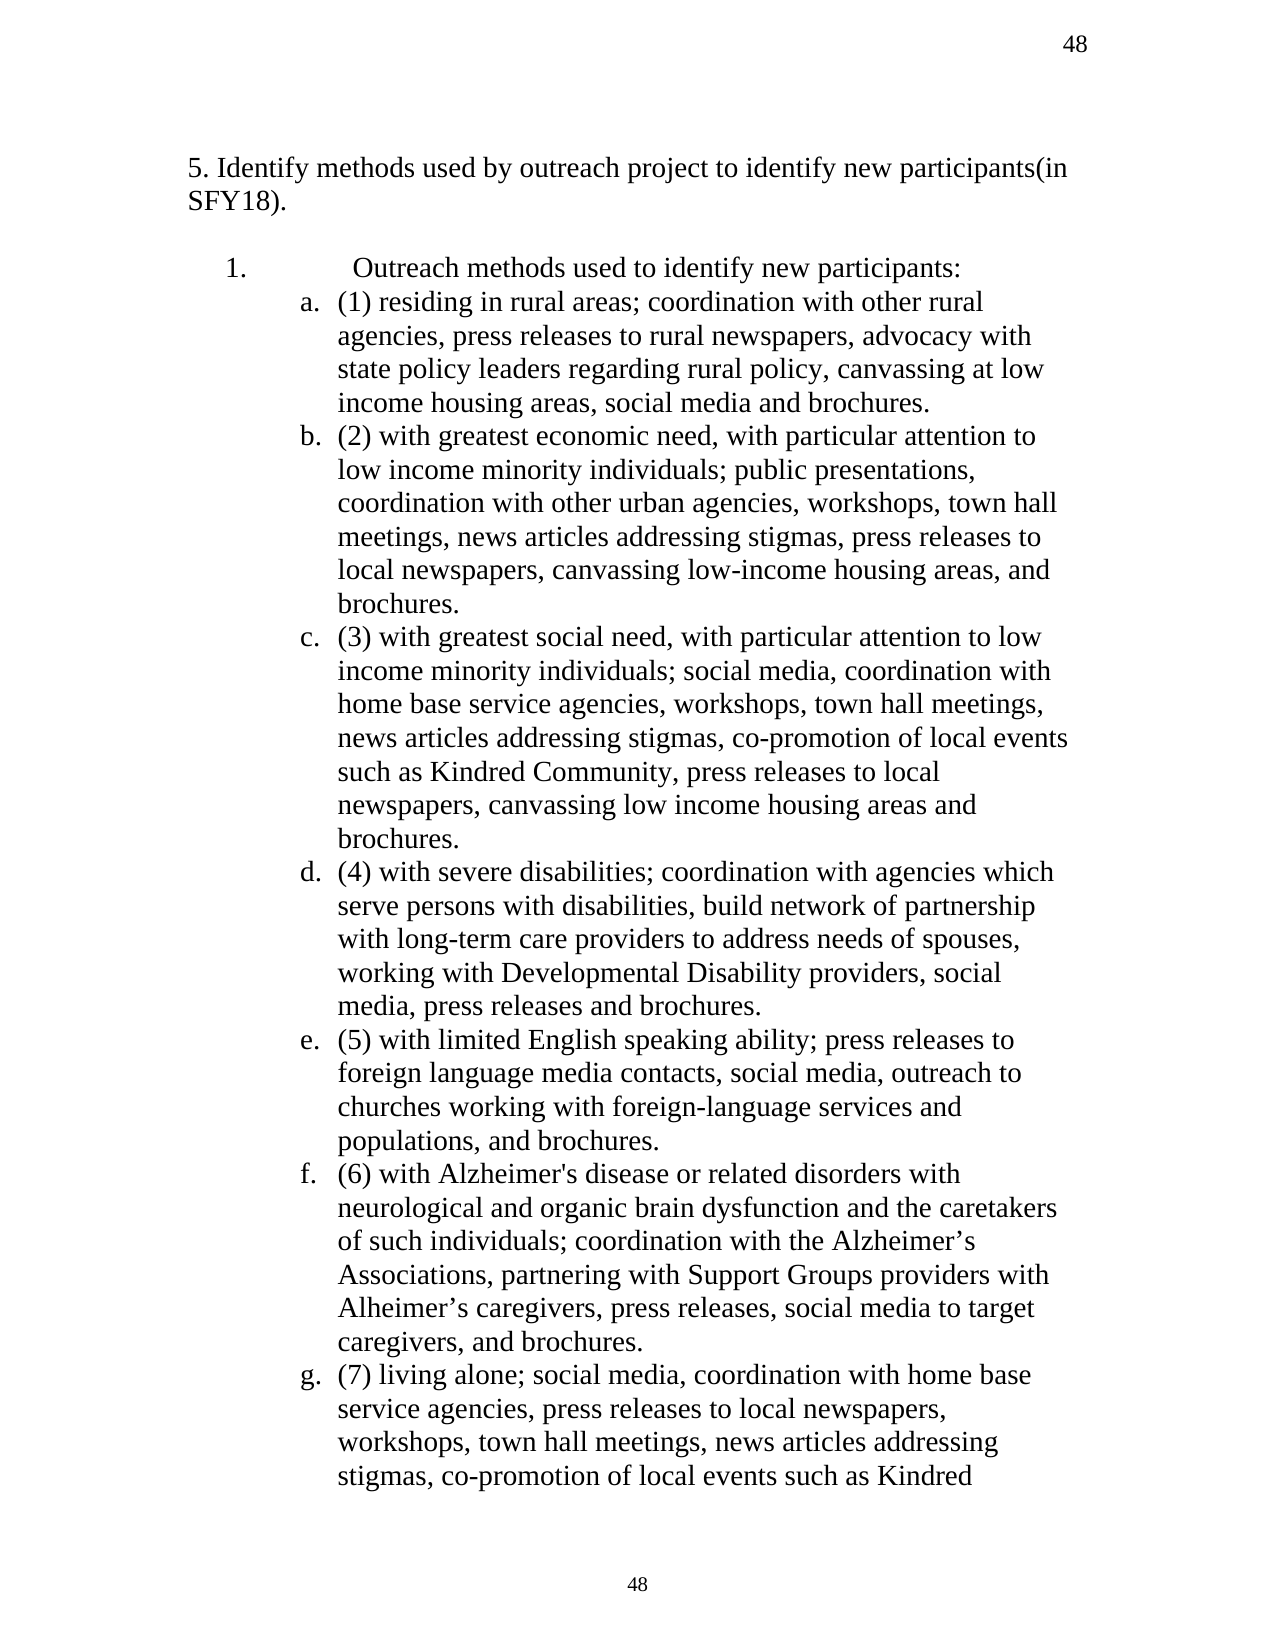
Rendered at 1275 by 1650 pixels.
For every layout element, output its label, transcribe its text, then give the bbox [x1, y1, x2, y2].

list Outreach methods used to identify new participants: [225, 251, 1087, 284]
list (6) with Alzheimer's disease or related disorders with neurological and organic brain dysfunction and the caretakers of such individuals; coordination with the Alzheimer’s Associations, partnering with Support Groups providers with Alheimer’s caregivers, press releases, social media to target caregivers, and brochures. [300, 1156, 1087, 1357]
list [300, 1357, 1087, 1492]
list (3) with greatest social need, with particular attention to low income minority individuals; social media, coordination with home base service agencies, workshops, town hall meetings, news articles addressing stigmas, co-promotion of local events such as Kindred Community, press releases to local newspapers, canvassing low income housing areas and brochures. [300, 619, 1087, 854]
list (2) with greatest economic need, with particular attention to low income minority individuals; public presentations, coordination with other urban agencies, workshops, town hall meetings, news articles addressing stigmas, press releases to local newspapers, canvassing low-income housing areas, and brochures. [300, 418, 1087, 619]
list (4) with severe disabilities; coordination with agencies which serve persons with disabilities, build network of partnership with long-term care providers to address needs of spouses, working with Developmental Disability providers, social media, press releases and brochures. [300, 854, 1087, 1022]
text 5. Identify methods used by outreach project to identify new participants(in SFY18). [187, 150, 1087, 217]
list (1) residing in rural areas; coordination with other rural agencies, press releases to rural newspapers, advocacy with state policy leaders regarding rural policy, canvassing at low income housing areas, social media and brochures. [300, 284, 1087, 418]
list (5) with limited English speaking ability; press releases to foreign language media contacts, social media, outreach to churches working with foreign-language services and populations, and brochures. [300, 1022, 1087, 1156]
